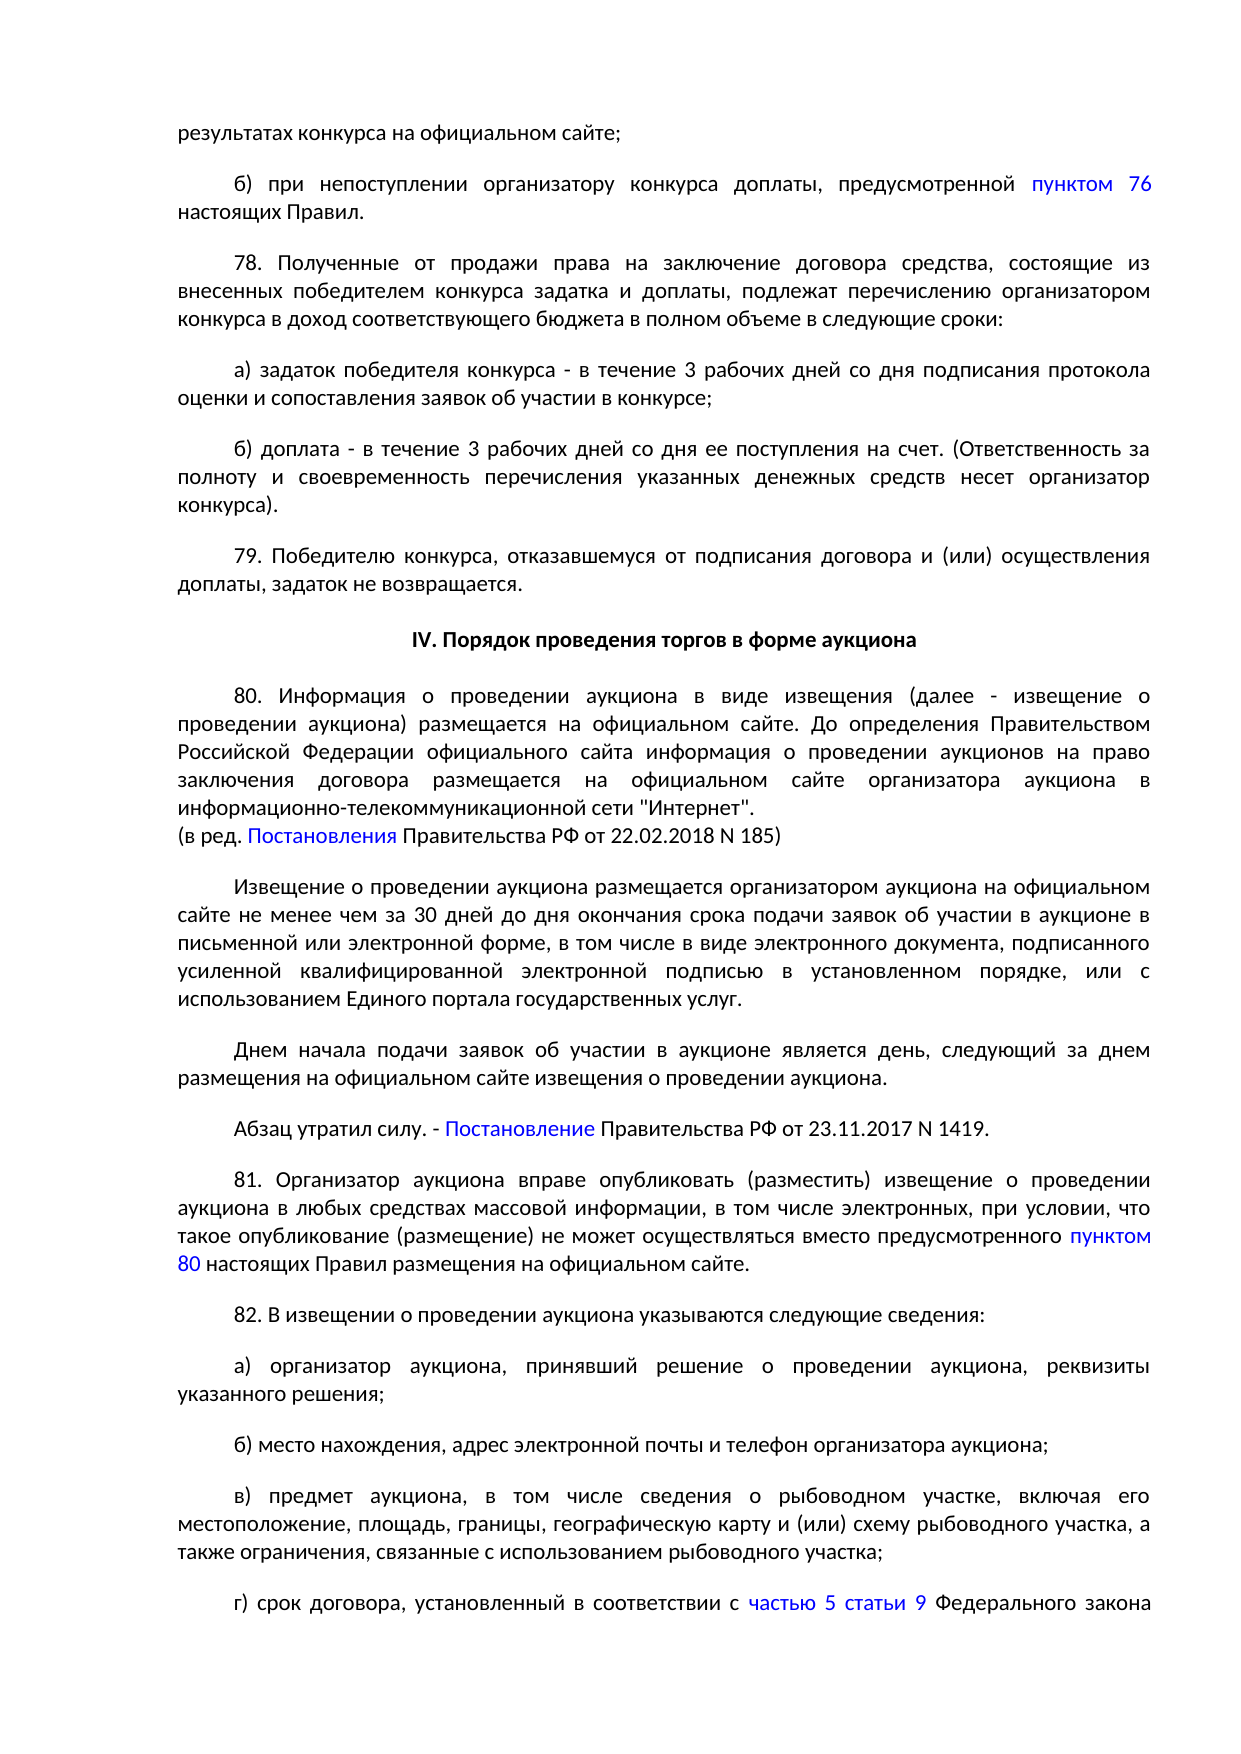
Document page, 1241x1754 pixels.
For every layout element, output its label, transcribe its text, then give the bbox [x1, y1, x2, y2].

text б) при непоступлении организатору конкурса доплаты, предусмотренной пунктом 76 настоящих Правил. [177, 169, 1152, 225]
title IV. Порядок проведения торгов в форме аукциона [177, 625, 1152, 653]
text Абзац утратил силу. - Постановление Правительства РФ от 23.11.2017 N 1419. [177, 1114, 1152, 1142]
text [177, 1588, 1152, 1616]
text 78. Полученные от продажи права на заключение договора средства, состоящие из внесенных победителем конкурса задатка и доплаты, подлежат перечислению организатором конкурса в доход соответствующего бюджета в полном объеме в следующие сроки: [177, 248, 1152, 332]
text а) задаток победителя конкурса - в течение 3 рабочих дней со дня подписания протокола оценки и сопоставления заявок об участии в конкурсе; [177, 355, 1152, 411]
text б) место нахождения, адрес электронной почты и телефон организатора аукциона; [177, 1430, 1152, 1458]
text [177, 118, 1152, 146]
text 80. Информация о проведении аукциона в виде извещения (далее - извещение о проведении аукциона) размещается на официальном сайте. До определения Правительством Российской Федерации официального сайта информация о проведении аукционов на право заключения договора размещается на официальном сайте организатора аукциона в информационно-телекоммуникационной сети "Интернет". [177, 681, 1152, 821]
text 81. Организатор аукциона вправе опубликовать (разместить) извещение о проведении аукциона в любых средствах массовой информации, в том числе электронных, при условии, что такое опубликование (размещение) не может осуществляться вместо предусмотренного пунктом 80 настоящих Правил размещения на официальном сайте. [177, 1165, 1152, 1277]
text в) предмет аукциона, в том числе сведения о рыбоводном участке, включая его местоположение, площадь, границы, географическую карту и (или) схему рыбоводного участка, а также ограничения, связанные с использованием рыбоводного участка; [177, 1481, 1152, 1565]
text Днем начала подачи заявок об участии в аукционе является день, следующий за днем размещения на официальном сайте извещения о проведении аукциона. [177, 1035, 1152, 1091]
text 79. Победителю конкурса, отказавшемуся от подписания договора и (или) осуществления доплаты, задаток не возвращается. [177, 541, 1152, 597]
text Извещение о проведении аукциона размещается организатором аукциона на официальном сайте не менее чем за 30 дней до дня окончания срока подачи заявок об участии в аукционе в письменной или электронной форме, в том числе в виде электронного документа, подписанного усиленной квалифицированной электронной подписью в установленном порядке, или с использованием Единого портала государственных услуг. [177, 872, 1152, 1012]
text (в ред. Постановления Правительства РФ от 22.02.2018 N 185) [177, 821, 1152, 849]
text а) организатор аукциона, принявший решение о проведении аукциона, реквизиты указанного решения; [177, 1351, 1152, 1407]
text б) доплата - в течение 3 рабочих дней со дня ее поступления на счет. (Ответственность за полноту и своевременность перечисления указанных денежных средств несет организатор конкурса). [177, 434, 1152, 518]
text 82. В извещении о проведении аукциона указываются следующие сведения: [177, 1300, 1152, 1328]
